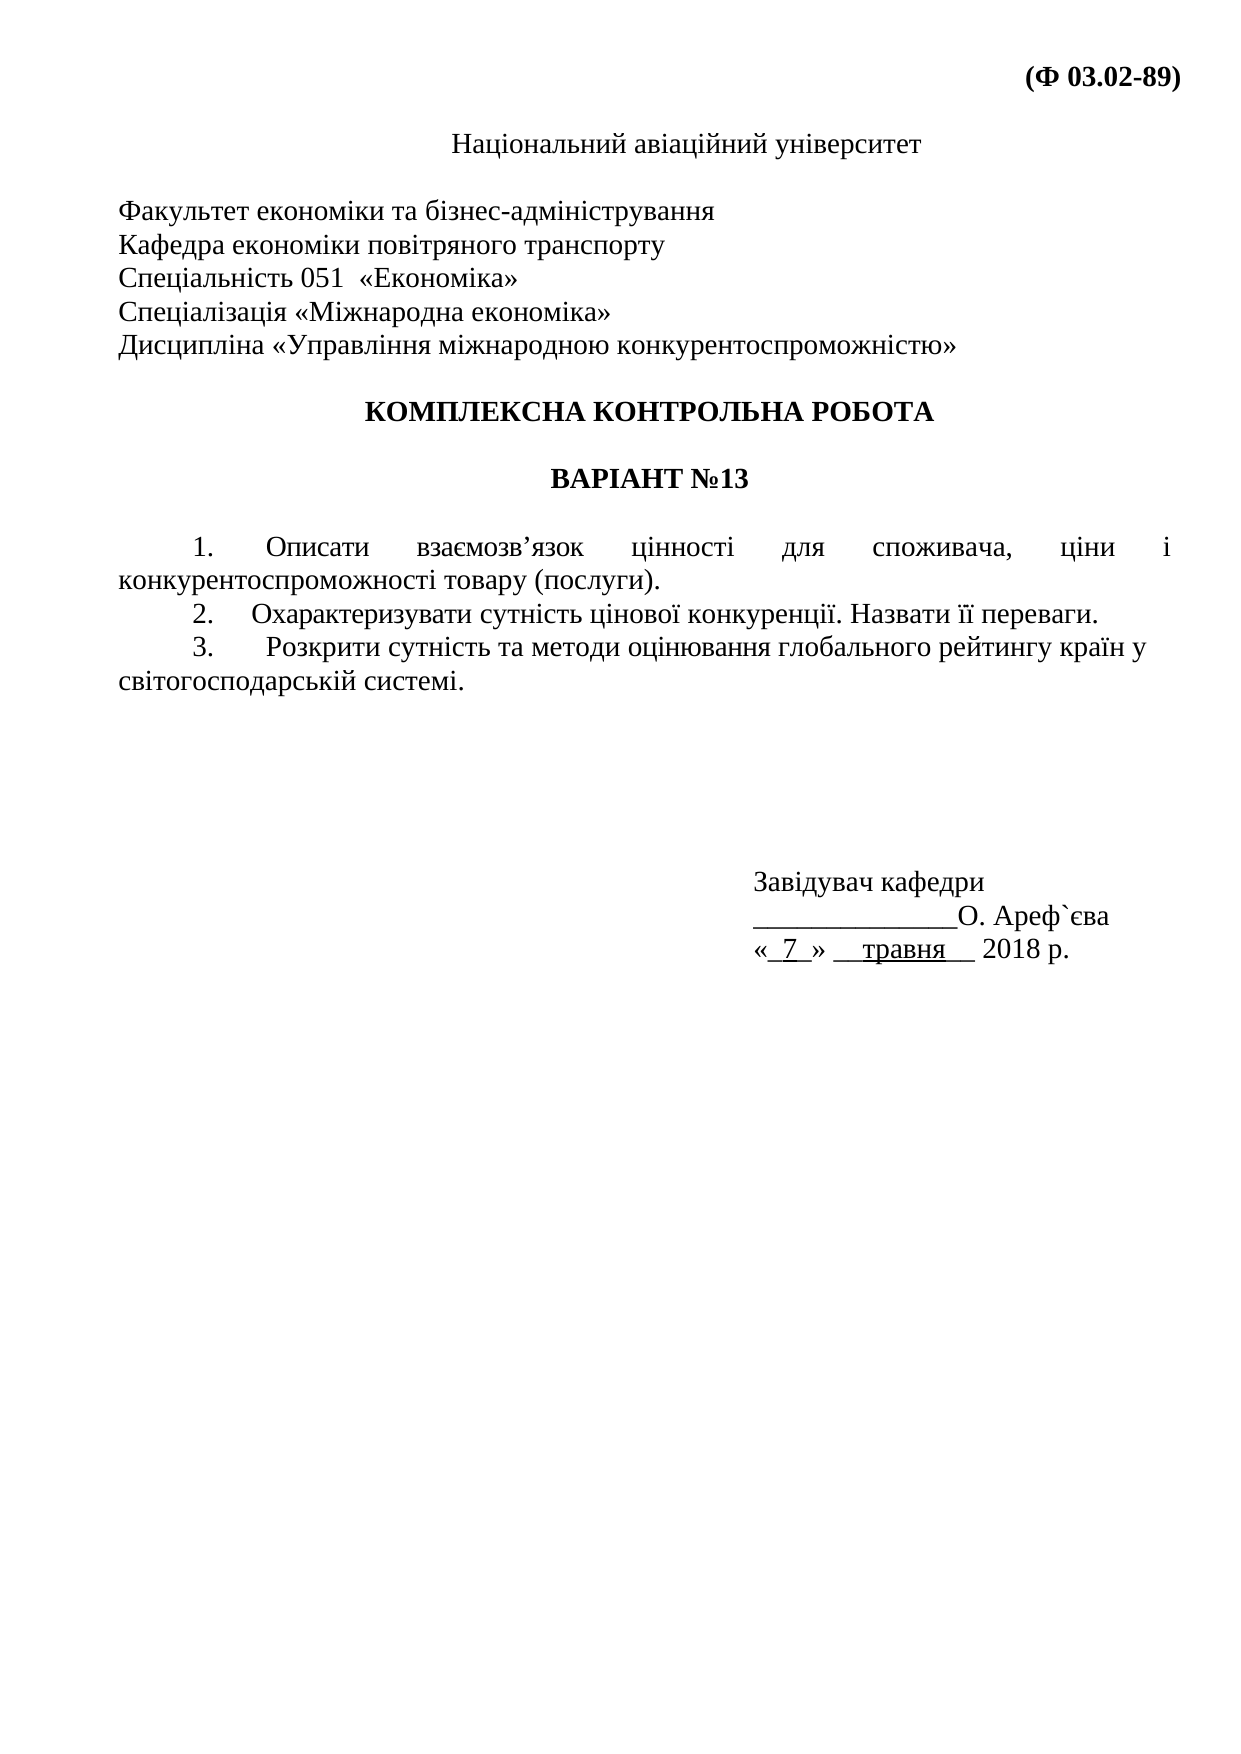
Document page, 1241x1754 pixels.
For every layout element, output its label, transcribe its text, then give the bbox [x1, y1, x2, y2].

text Факультет економіки та бізнес-адміністрування [118, 193, 1181, 227]
text Національний авіаційний університет [118, 126, 1181, 160]
text ВАРІАНТ №13 [118, 462, 1181, 495]
text (Ф 03.02-89) [118, 59, 1181, 93]
list Описати взаємозв’язок цінності для споживача, ціни і конкурентоспроможності товару (послуги). [118, 529, 1171, 596]
text Кафедра економіки повітряного транспорту [118, 227, 1181, 260]
text Дисципліна «Управління міжнародною конкурентоспроможністю» [118, 327, 1181, 361]
text Завідувач кафедри [118, 864, 1181, 898]
subtitle КОМПЛЕКСНА КОНТРОЛЬНА РОБОТА [118, 394, 1181, 428]
text Спеціалізація «Міжнародна економіка» [118, 294, 1181, 327]
list Розкрити сутність та методи оцінювання глобального рейтингу країн у світогосподарській системі. [118, 629, 1181, 696]
text ______________О. Ареф`єва [118, 898, 1181, 931]
text Спеціальність 051 «Економіка» [118, 260, 1181, 294]
list Охарактеризувати сутність цінової конкуренції. Назвати її переваги. [118, 596, 1181, 629]
text «_7_» __травня__ 2018 р. [118, 931, 1181, 965]
